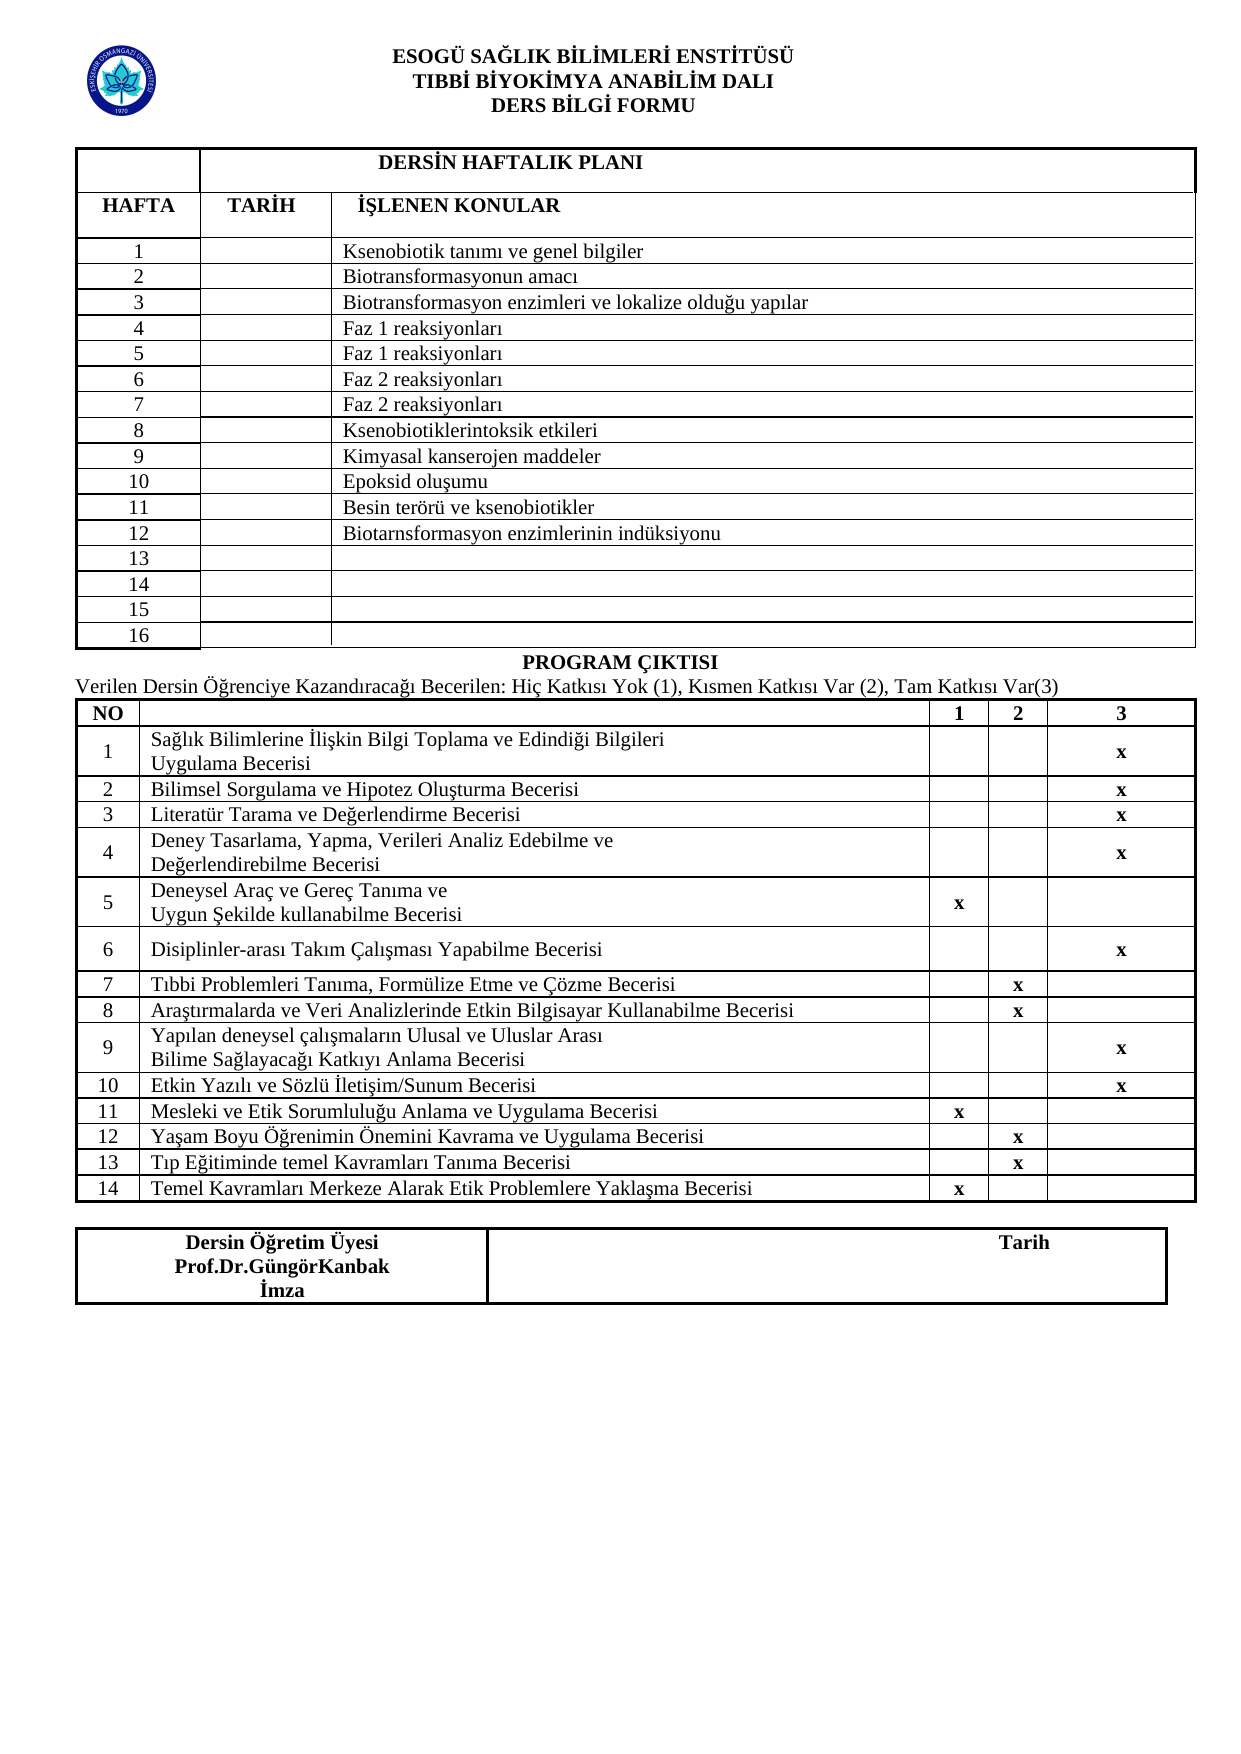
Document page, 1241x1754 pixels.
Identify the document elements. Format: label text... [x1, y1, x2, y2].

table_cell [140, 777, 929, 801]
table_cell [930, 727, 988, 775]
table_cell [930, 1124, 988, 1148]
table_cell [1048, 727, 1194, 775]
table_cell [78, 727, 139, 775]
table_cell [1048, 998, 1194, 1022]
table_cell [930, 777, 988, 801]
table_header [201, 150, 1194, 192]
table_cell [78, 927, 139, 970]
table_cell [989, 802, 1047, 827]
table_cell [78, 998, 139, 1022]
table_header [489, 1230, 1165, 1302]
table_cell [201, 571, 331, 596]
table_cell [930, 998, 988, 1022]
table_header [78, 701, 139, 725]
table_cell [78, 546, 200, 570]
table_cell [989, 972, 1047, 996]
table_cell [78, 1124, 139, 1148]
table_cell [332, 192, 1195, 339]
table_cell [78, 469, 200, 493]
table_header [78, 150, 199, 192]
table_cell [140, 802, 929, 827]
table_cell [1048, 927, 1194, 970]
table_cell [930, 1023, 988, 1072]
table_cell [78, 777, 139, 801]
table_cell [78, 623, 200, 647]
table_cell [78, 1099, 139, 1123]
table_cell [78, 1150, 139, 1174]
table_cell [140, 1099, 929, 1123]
text Verilen Dersin Öğrenciye Kazandıracağı Becerilen: Hiç Katkısı Yok (1), Kısmen Katkısı Var (2), Tam Katkısı Var(3) [75, 674, 1165, 698]
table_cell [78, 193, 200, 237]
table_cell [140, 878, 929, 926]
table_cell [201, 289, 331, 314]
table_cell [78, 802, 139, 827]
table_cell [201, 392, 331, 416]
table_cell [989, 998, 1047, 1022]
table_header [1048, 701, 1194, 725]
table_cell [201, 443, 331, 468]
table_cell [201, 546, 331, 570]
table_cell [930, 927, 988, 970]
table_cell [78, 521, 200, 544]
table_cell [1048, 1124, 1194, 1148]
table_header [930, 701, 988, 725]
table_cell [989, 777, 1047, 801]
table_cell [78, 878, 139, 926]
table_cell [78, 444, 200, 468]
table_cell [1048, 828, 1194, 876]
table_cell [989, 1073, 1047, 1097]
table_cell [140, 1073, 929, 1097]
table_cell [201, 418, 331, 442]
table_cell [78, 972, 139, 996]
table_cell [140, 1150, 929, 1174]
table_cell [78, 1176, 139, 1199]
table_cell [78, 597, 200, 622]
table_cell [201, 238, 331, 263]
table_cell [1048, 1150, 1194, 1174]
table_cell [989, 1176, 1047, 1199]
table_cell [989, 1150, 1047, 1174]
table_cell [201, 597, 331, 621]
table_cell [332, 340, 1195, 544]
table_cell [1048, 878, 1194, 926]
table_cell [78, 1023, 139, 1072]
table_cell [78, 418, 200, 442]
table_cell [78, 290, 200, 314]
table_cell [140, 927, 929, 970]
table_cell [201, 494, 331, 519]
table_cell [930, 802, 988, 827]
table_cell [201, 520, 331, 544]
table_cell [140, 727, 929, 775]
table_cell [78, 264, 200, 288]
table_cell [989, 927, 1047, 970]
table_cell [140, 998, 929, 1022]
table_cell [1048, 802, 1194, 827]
text PROGRAM ÇIKTISI [75, 650, 1165, 674]
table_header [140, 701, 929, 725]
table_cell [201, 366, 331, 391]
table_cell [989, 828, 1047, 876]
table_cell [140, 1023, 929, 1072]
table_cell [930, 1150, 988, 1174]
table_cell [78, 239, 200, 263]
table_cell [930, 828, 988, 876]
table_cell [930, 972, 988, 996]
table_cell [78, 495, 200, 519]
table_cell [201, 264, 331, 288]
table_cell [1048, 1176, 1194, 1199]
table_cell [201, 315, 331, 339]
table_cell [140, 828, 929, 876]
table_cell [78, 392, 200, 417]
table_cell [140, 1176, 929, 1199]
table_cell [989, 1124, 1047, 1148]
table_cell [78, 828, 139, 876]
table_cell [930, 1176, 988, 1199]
picture [86, 43, 157, 118]
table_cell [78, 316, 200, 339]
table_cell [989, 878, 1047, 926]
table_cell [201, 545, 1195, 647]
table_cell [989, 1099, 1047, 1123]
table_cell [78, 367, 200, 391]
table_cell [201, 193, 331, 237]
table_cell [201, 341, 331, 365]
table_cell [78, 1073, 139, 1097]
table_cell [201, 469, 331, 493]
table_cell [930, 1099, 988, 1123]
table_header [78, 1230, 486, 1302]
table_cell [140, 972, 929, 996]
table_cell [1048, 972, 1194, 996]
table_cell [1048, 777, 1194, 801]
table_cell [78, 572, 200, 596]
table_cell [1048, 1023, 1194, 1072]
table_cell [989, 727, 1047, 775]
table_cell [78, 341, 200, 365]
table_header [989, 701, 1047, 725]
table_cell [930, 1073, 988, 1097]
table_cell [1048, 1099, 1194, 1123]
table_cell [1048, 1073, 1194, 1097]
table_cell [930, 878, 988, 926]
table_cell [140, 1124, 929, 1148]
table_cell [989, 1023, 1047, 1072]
